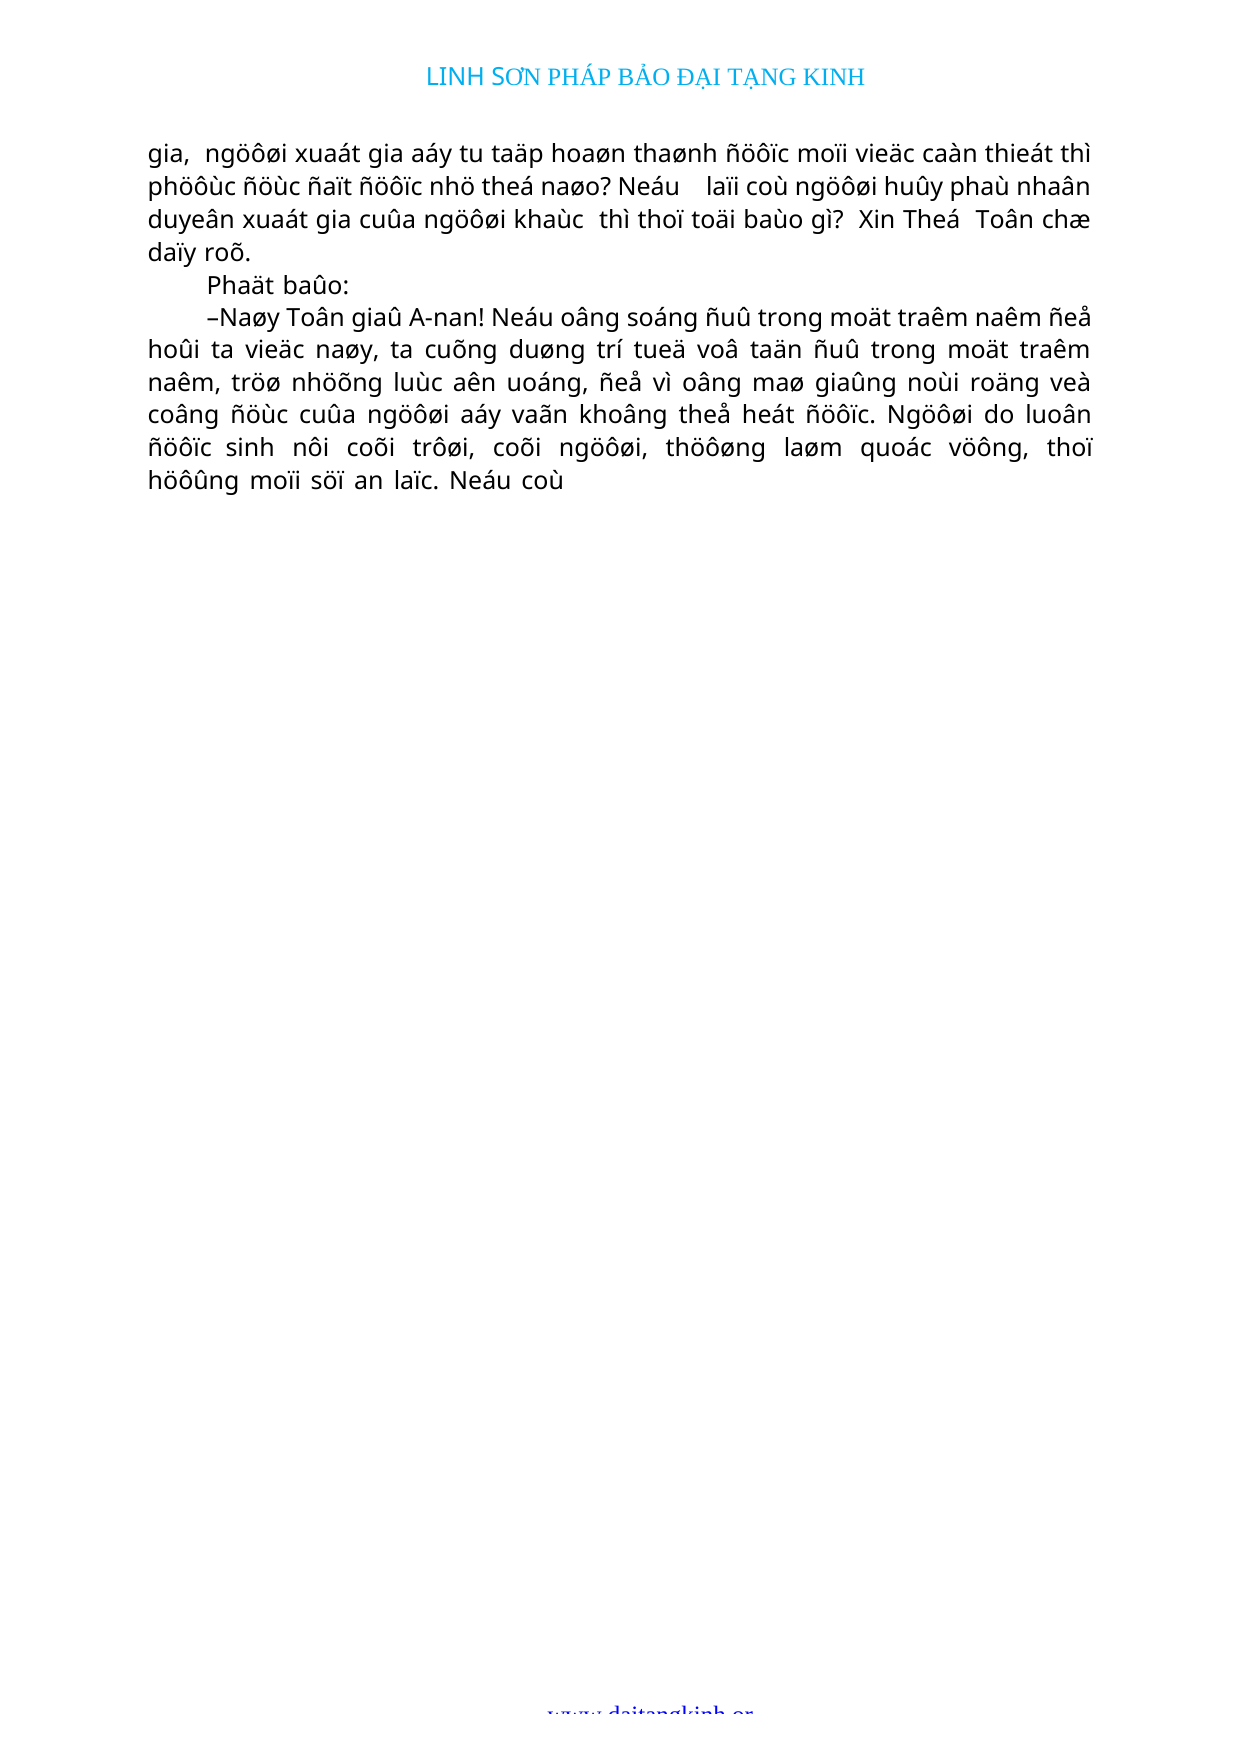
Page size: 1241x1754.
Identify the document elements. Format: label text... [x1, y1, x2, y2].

text –Naøy Toân giaû A-nan! Neáu oâng soáng ñuû trong moät traêm naêm ñeå hoûi ta vieäc naøy, ta cuõng duøng trí tueä voâ taän ñuû trong moät traêm naêm, tröø nhöõng luùc aên uoáng, ñeå vì oâng maø giaûng noùi roäng veà coâng ñöùc cuûa ngöôøi aáy vaãn khoâng theå heát ñöôïc. Ngöôøi do luoân ñöôïc sinh nôi coõi trôøi, coõi ngöôøi, thöôøng laøm quoác vöông, thoï höôûng moïi söï an laïc. Neáu coù [147, 300, 1093, 496]
text Phaät baûo: [206, 269, 1105, 300]
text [147, 135, 1093, 269]
